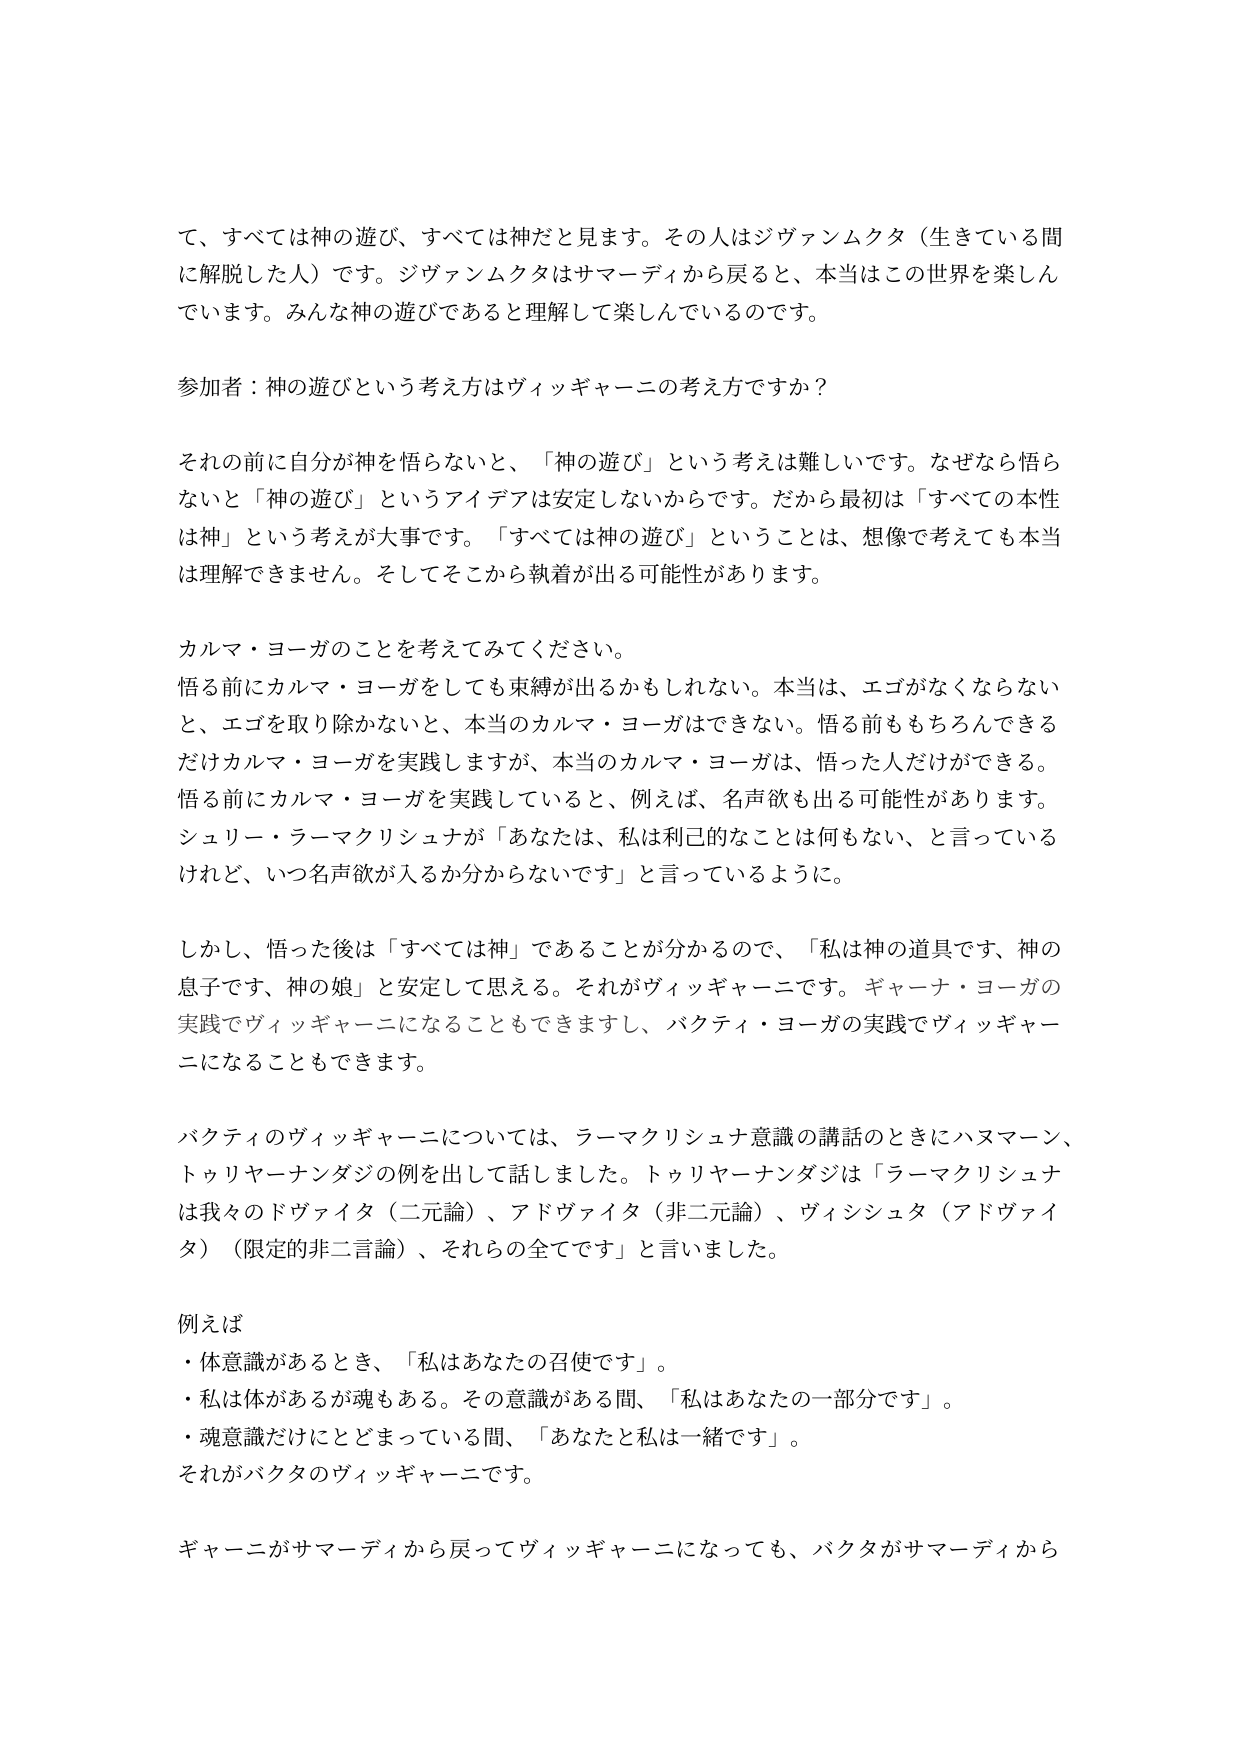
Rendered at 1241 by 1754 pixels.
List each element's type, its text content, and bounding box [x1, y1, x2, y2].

text それの前に自分が神を悟らないと、「神の遊び」という考えは難しいです。なぜなら悟らないと「神の遊び」というアイデアは安定しないからです。だから最初は「すべての本性は神」という考えが大事です。「すべては神の遊び」ということは、想像で考えても本当は理解できません。そしてそこから執着が出る可能性があります。 [177, 442, 1063, 592]
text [177, 217, 1063, 329]
text それがバクタのヴィッギャーニです。 [177, 1454, 1063, 1492]
text カルマ・ヨーガのことを考えてみてください。 [177, 629, 1063, 667]
text ・体意識があるとき、「私はあなたの召使です」。 [177, 1342, 1063, 1379]
text ・魂意識だけにとどまっている間、「あなたと私は一緒です」。 [177, 1417, 1063, 1454]
text 例えば [177, 1304, 1063, 1342]
text ・私は体があるが魂もある。その意識がある間、「私はあなたの一部分です」。 [177, 1379, 1063, 1417]
text 悟る前にカルマ・ヨーガをしても束縛が出るかもしれない。本当は、エゴがなくならないと、エゴを取り除かないと、本当のカルマ・ヨーガはできない。悟る前ももちろんできるだけカルマ・ヨーガを実践しますが、本当のカルマ・ヨーガは、悟った人だけができる。悟る前にカルマ・ヨーガを実践していると、例えば、名声欲も出る可能性があります。シュリー・ラーマクリシュナが「あなたは、私は利己的なことは何もない、と言っているけれど、いつ名声欲が入るか分からないです」と言っているように。 [177, 667, 1063, 892]
text 参加者：神の遊びという考え方はヴィッギャーニの考え方ですか？ [177, 367, 1063, 404]
text しかし、悟った後は「すべては神」であることが分かるので、「私は神の道具です、神の息子です、神の娘」と安定して思える。それがヴィッギャーニです。ギャーナ・ヨーガの実践でヴィッギャーニになることもできますし、バクティ・ヨーガの実践でヴィッギャーニになることもできます。 [177, 929, 1063, 1079]
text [177, 1529, 1063, 1567]
text バクティのヴィッギャーニについては、ラーマクリシュナ意識の講話のときにハヌマーン、トゥリヤーナンダジの例を出して話しました。トゥリヤーナンダジは「ラーマクリシュナは我々のドヴァイタ（二元論）、アドヴァイタ（非二元論）、ヴィシシュタ（アドヴァイタ）（限定的非二言論）、それらの全てです」と言いました。 [177, 1117, 1063, 1267]
